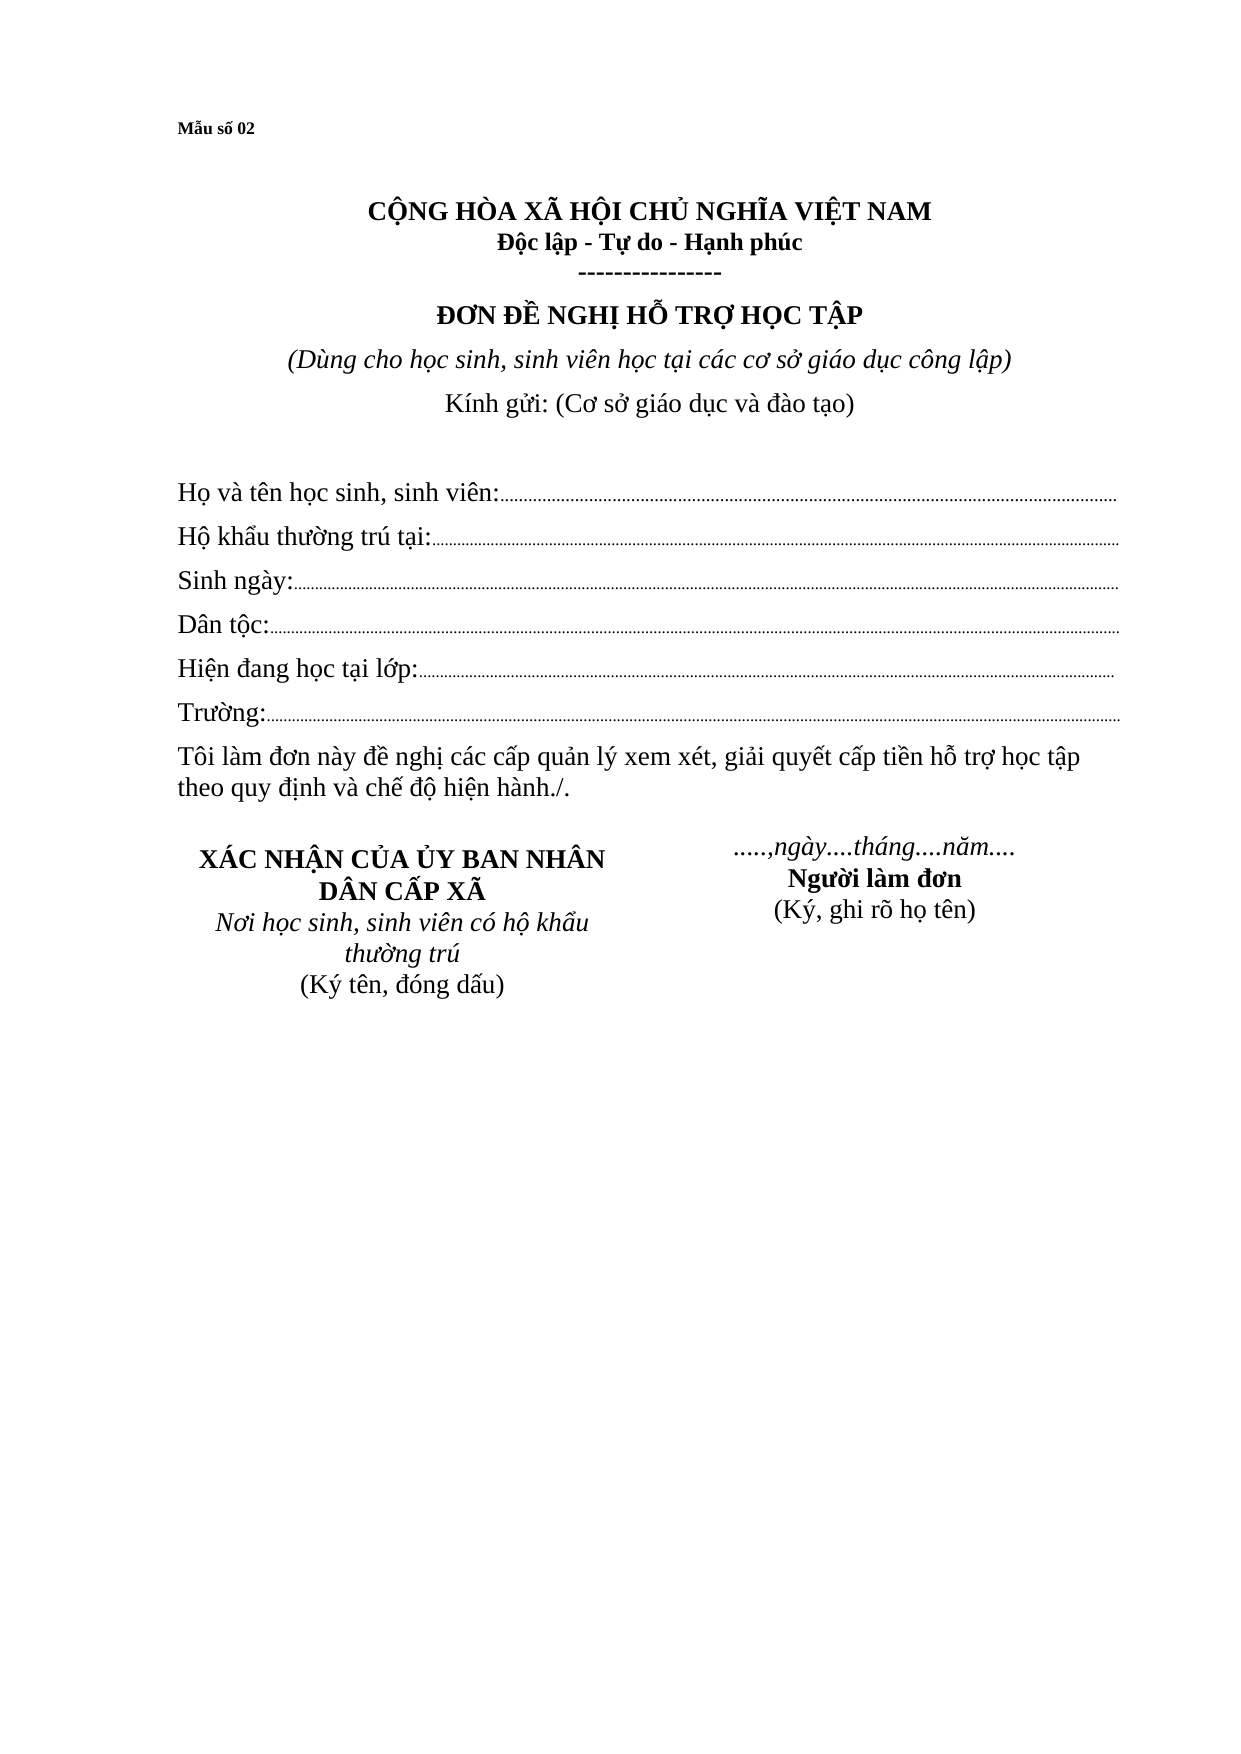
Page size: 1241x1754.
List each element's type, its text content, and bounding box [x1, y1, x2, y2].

table_header XÁC NHẬN CỦA ỦY BAN NHÂN DÂN CẤP XÃ Nơi học sinh, sinh viên có hộ khẩu thường trú (Ký tên, đóng dấu) [177, 831, 627, 1201]
text Mẫu số 02 [177, 118, 1122, 138]
text (Dùng cho học sinh, sinh viên học tại các cơ sở giáo dục công lập) [177, 343, 1122, 374]
text Hiện đang học tại lớp:....................................................................................................................................................................... [177, 652, 1122, 683]
text Kính gửi: (Cơ sở giáo dục và đào tạo) [177, 387, 1122, 419]
text Dân tộc:............................................................................................................................................................................................................ [177, 608, 1122, 639]
text Tôi làm đơn này đề nghị các cấp quản lý xem xét, giải quyết cấp tiền hỗ trợ học tập theo quy định và chế độ hiện hành./. [177, 740, 1122, 802]
text CỘNG HÒA XÃ HỘI CHỦ NGHĨA VIỆT NAM Độc lập - Tự do - Hạnh phúc ---------------- [177, 195, 1122, 286]
text Hộ khẩu thường trú tại:..................................................................................................................................................................... [177, 520, 1122, 551]
text Sinh ngày:...................................................................................................................................................................................................... [177, 564, 1122, 595]
text Họ và tên học sinh, sinh viên:.................................................................................................................................... [177, 476, 1122, 507]
table_header .....,ngày....tháng....năm.... Người làm đơn (Ký, ghi rõ họ tên) [627, 831, 1122, 1201]
text ĐƠN ĐỀ NGHỊ HỖ TRỢ HỌC TẬP [177, 299, 1122, 331]
text Trường:............................................................................................................................................................................................................. [177, 696, 1122, 727]
